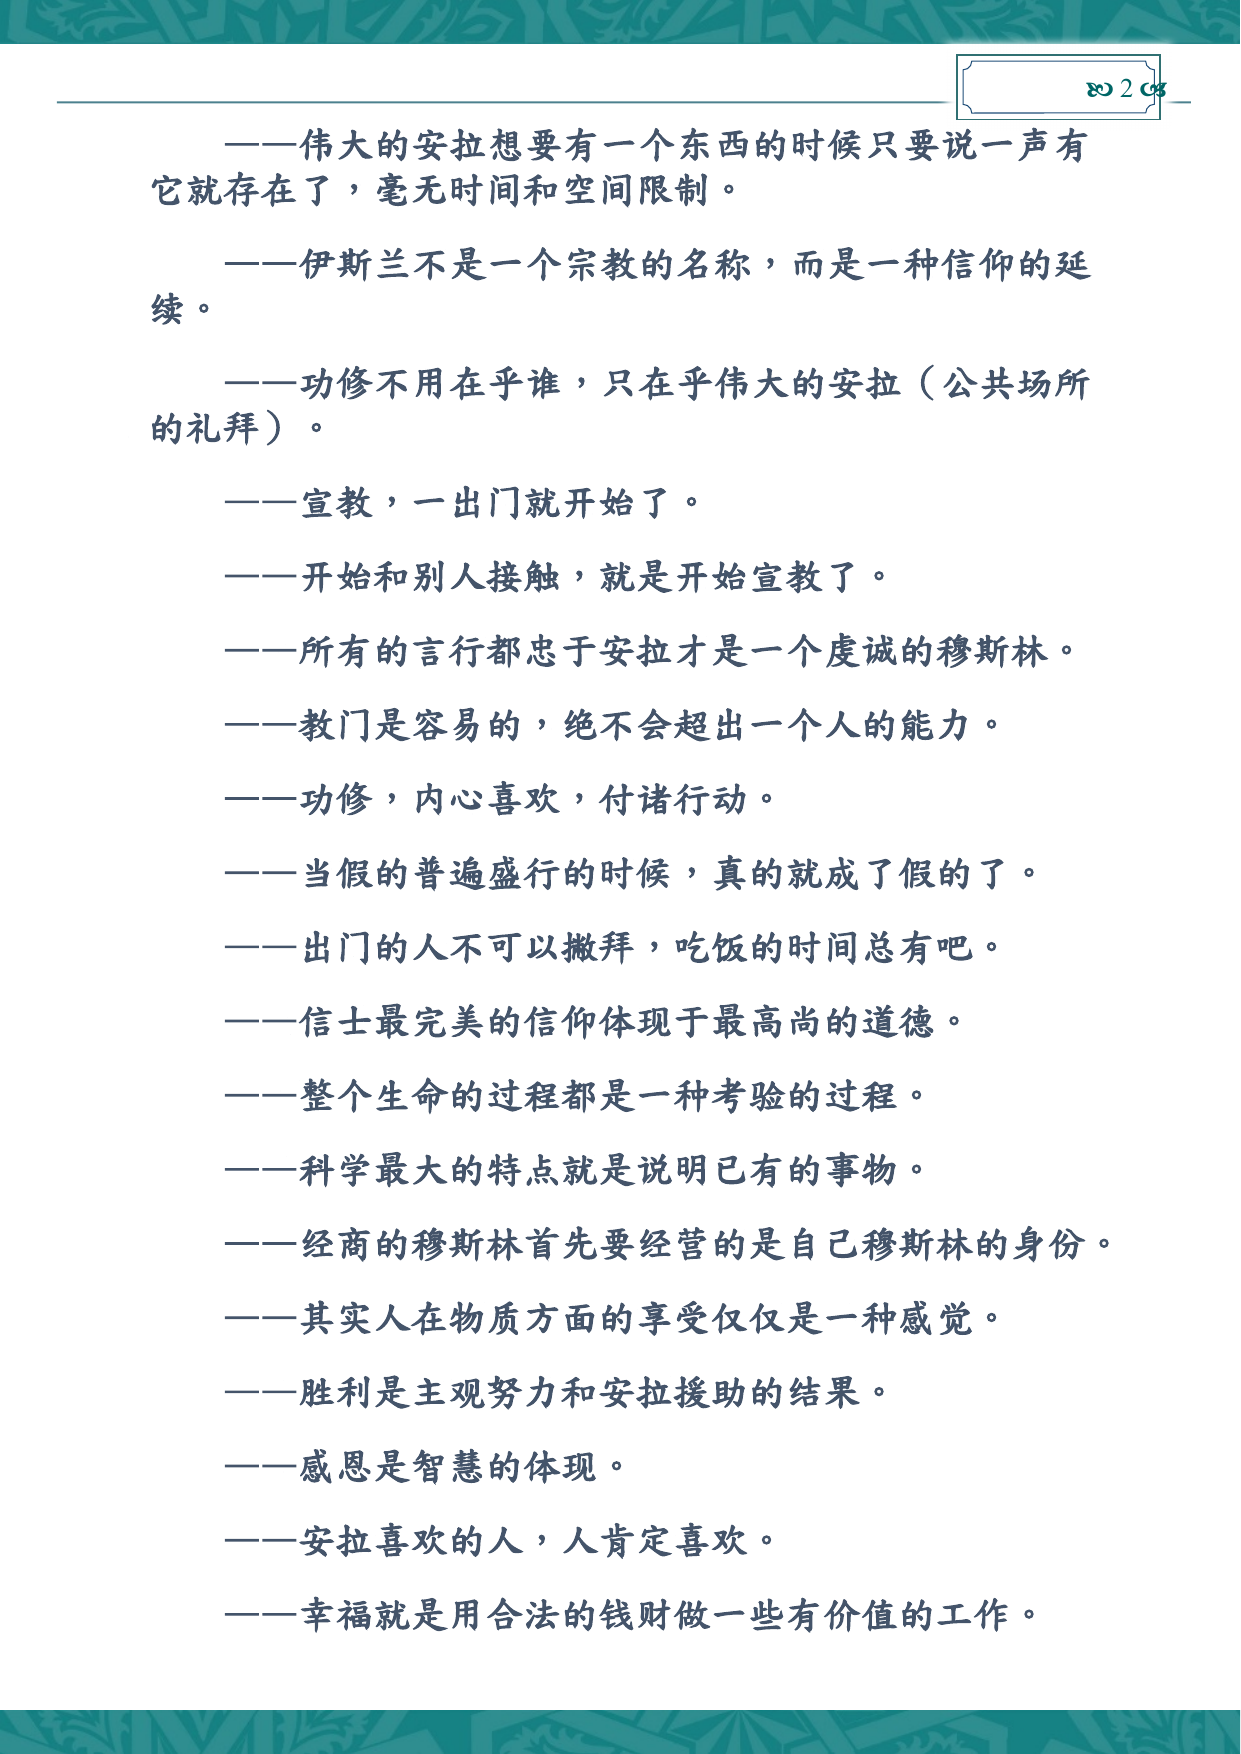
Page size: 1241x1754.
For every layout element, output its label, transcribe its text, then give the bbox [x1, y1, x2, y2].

text ——感恩是智慧的体现。 [148, 1440, 1092, 1485]
text ——经商的穆斯林首先要经营的是自己穆斯林的身份。 [148, 1217, 1092, 1262]
picture [0, 1710, 1241, 1754]
text ——安拉喜欢的人，人肯定喜欢。 [148, 1514, 1092, 1559]
text ——伊斯兰不是一个宗教的名称，而是一种信仰的延续。 [148, 237, 1092, 327]
text ——所有的言行都忠于安拉才是一个虔诚的穆斯林。 [148, 624, 1092, 669]
text ——整个生命的过程都是一种考验的过程。 [148, 1069, 1092, 1114]
text ——开始和别人接触，就是开始宣教了。 [148, 550, 1092, 595]
text ——教门是容易的，绝不会超出一个人的能力。 [148, 698, 1092, 743]
text ——科学最大的特点就是说明已有的事物。 [148, 1143, 1092, 1188]
text ——出门的人不可以撇拜，吃饭的时间总有吧。 [148, 921, 1092, 966]
text ——胜利是主观努力和安拉援助的结果。 [148, 1366, 1092, 1411]
text ——功修，内心喜欢，付诸行动。 [148, 772, 1092, 817]
picture [0, 0, 1240, 44]
text ——当假的普遍盛行的时候，真的就成了假的了。 [148, 846, 1092, 891]
text ——其实人在物质方面的享受仅仅是一种感觉。 [148, 1291, 1092, 1336]
text ——伟大的安拉想要有一个东西的时候只要说一声有它就存在了，毫无时间和空间限制。 [148, 118, 1092, 208]
text ——信士最完美的信仰体现于最高尚的道德。 [148, 995, 1092, 1040]
text ——功修不用在乎谁，只在乎伟大的安拉（公共场所的礼拜）。 [148, 356, 1092, 446]
text ——宣教，一出门就开始了。 [148, 476, 1092, 521]
text ——幸福就是用合法的钱财做一些有价值的工作。 [148, 1588, 1092, 1633]
